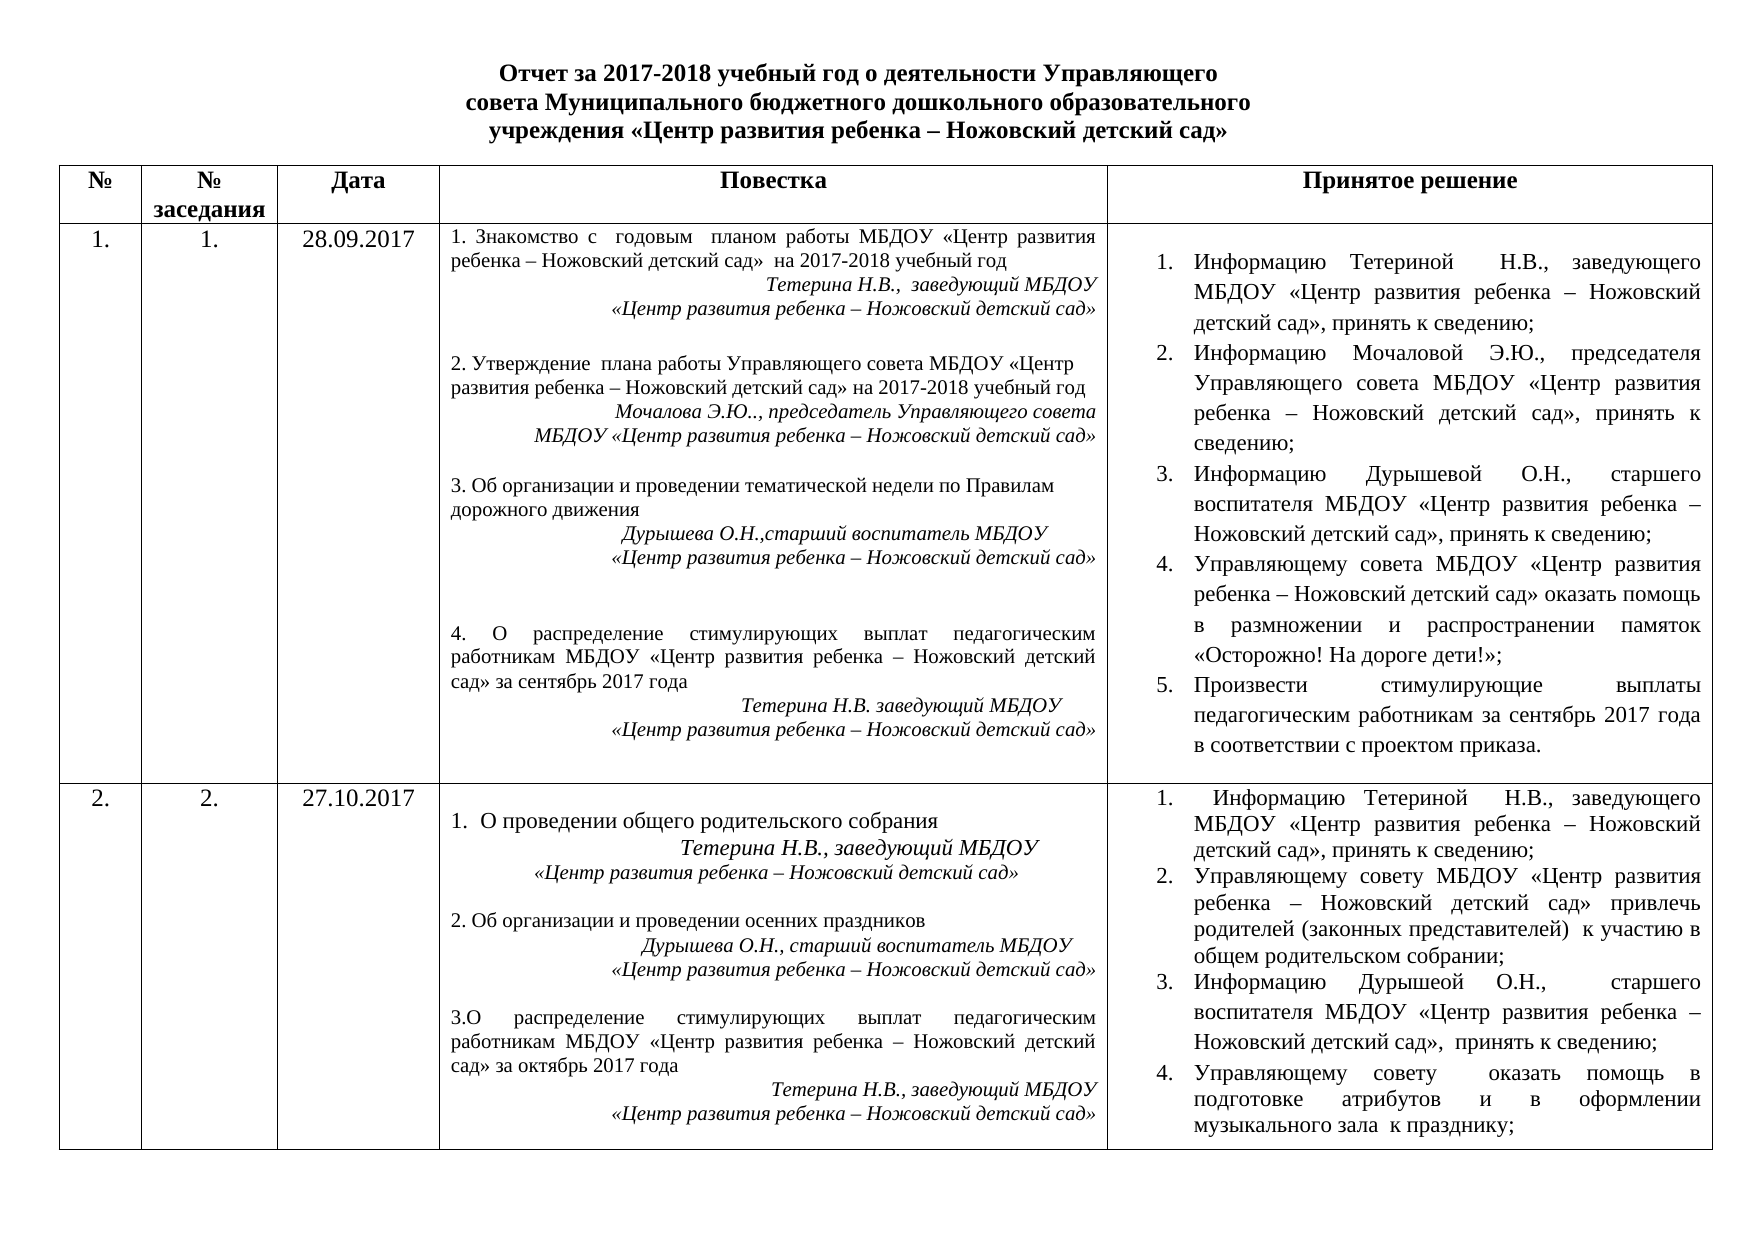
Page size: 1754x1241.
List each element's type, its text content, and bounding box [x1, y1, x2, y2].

table_header № заседания [142, 166, 277, 223]
table_header № [60, 166, 141, 223]
table_header Принятое решение [1108, 166, 1712, 223]
table_cell 2. [60, 784, 141, 1149]
table_header Повестка [440, 166, 1107, 223]
table_cell 28.09.2017 [278, 224, 439, 782]
table_cell 1. [60, 224, 141, 782]
table_cell 27.10.2017 [278, 784, 439, 1149]
table_cell 2. [142, 784, 277, 1149]
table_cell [1108, 784, 1712, 1149]
table_cell 1. Знакомство с годовым планом работы МБДОУ «Центр развития ребенка – Ножовский детский сад» на 2017-2018 учебный год Тетерина Н.В., заведующий МБДОУ «Центр развития ребенка – Ножовский детский сад» 2. Утверждение плана работы Управляющего совета МБДОУ «Центр развития ребенка – Ножовский детский сад» на 2017-2018 учебный год Мочалова Э.Ю.., председатель Управляющего совета МБДОУ «Центр развития ребенка – Ножовский детский сад» 3. Об организации и проведении тематической недели по Правилам дорожного движения Дурышева О.Н.,старший воспитатель МБДОУ «Центр развития ребенка – Ножовский детский сад» 4. О распределение стимулирующих выплат педагогическим работникам МБДОУ «Центр развития ребенка – Ножовский детский сад» за сентябрь 2017 года Тетерина Н.В. заведующий МБДОУ «Центр развития ребенка – Ножовский детский сад» [440, 224, 1107, 782]
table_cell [440, 784, 1107, 1149]
text Отчет за 2017-2018 учебный год о деятельности Управляющего совета Муниципального бюджетного дошкольного образовательного учреждения «Центр развития ребенка – Ножовский детский сад» [464, 59, 1252, 144]
table_cell 1. [142, 224, 277, 782]
table_header Дата [278, 166, 439, 223]
table_cell Информацию Тетериной Н.В., заведующего МБДОУ «Центр развития ребенка – Ножовский детский сад», принять к сведению; Информацию Мочаловой Э.Ю., председателя Управляющего совета МБДОУ «Центр развития ребенка – Ножовский детский сад», принять к сведению; Информацию Дурышевой О.Н., старшего воспитателя МБДОУ «Центр развития ребенка – Ножовский детский сад», принять к сведению; Управляющему совета МБДОУ «Центр развития ребенка – Ножовский детский сад» оказать помощь в размножении и распространении памяток «Осторожно! На дороге дети!»; Произвести стимулирующие выплаты педагогическим работникам за сентябрь 2017 года в соответствии с проектом приказа. [1108, 224, 1712, 782]
